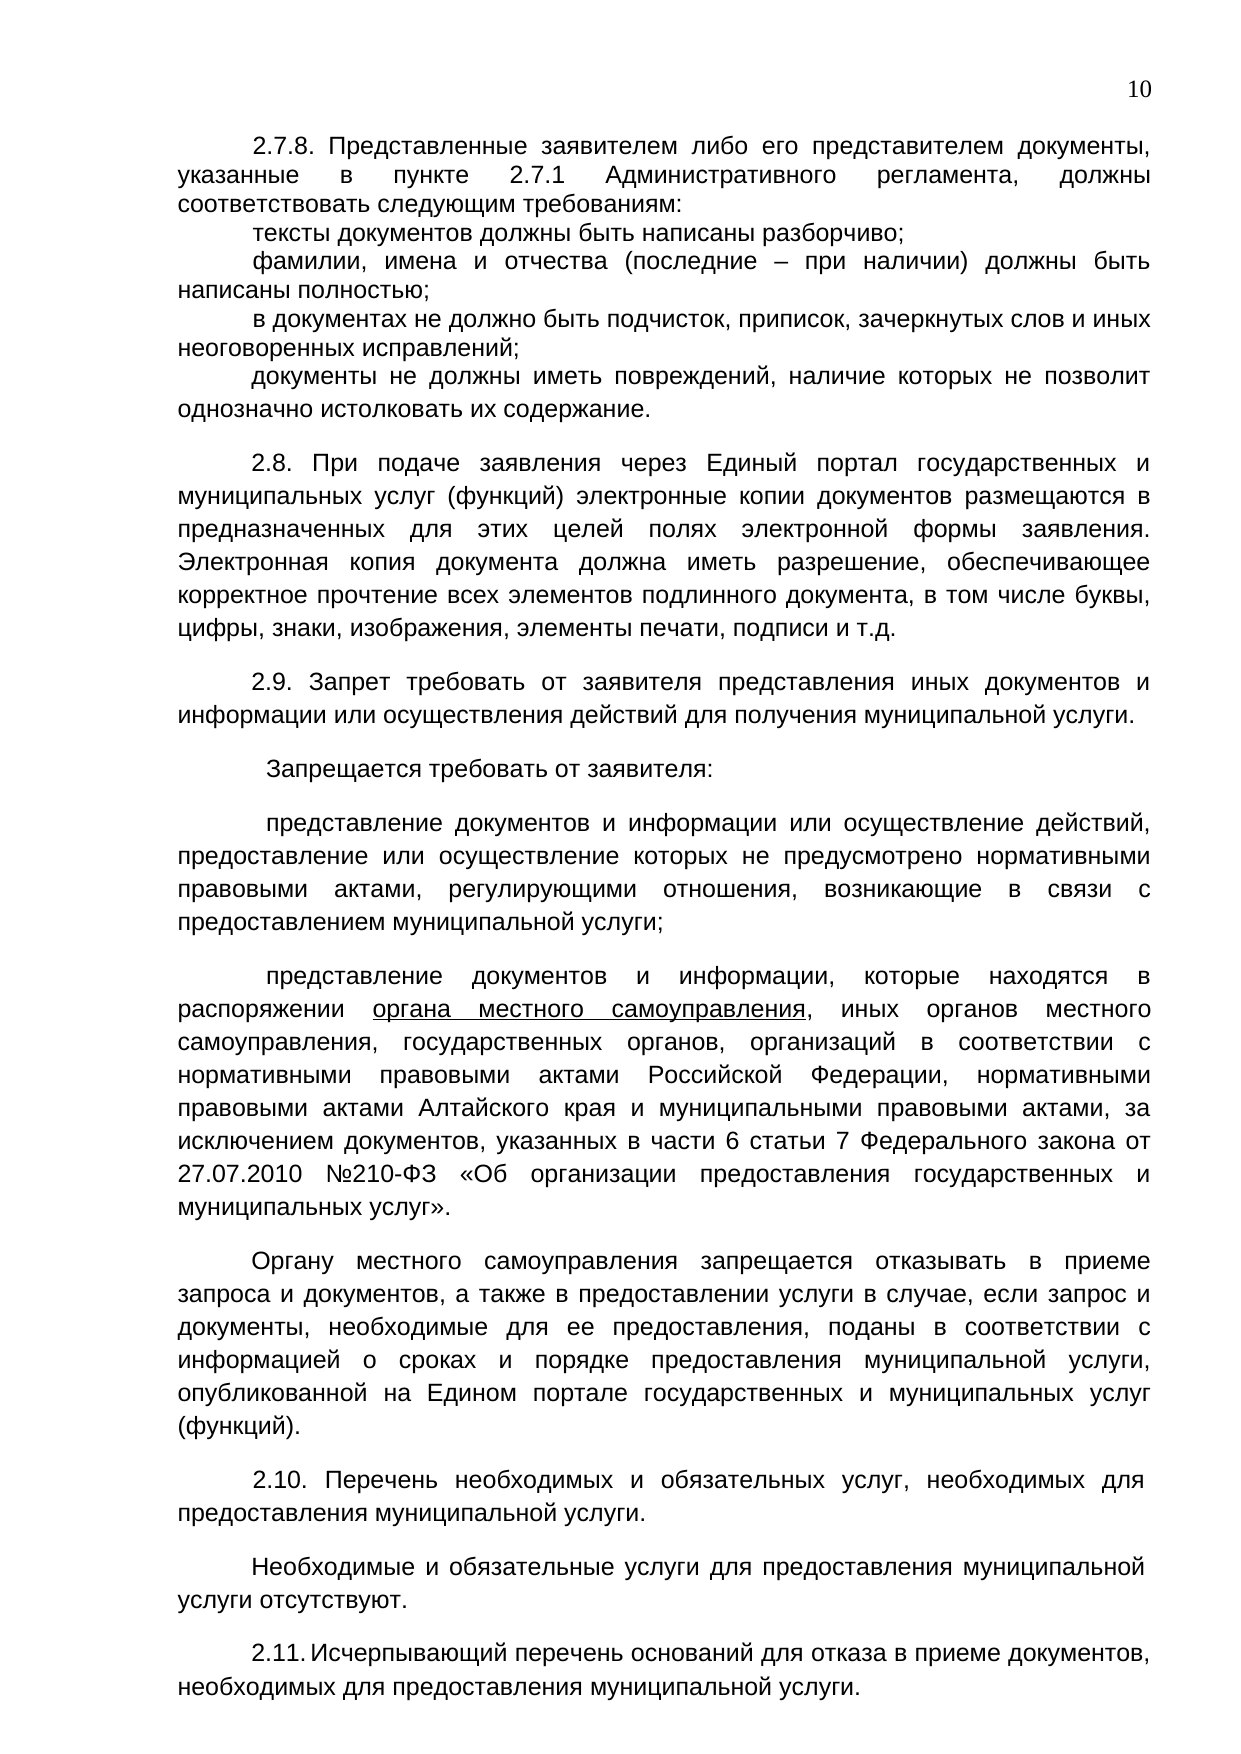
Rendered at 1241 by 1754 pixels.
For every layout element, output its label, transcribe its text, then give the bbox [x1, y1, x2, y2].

text Необходимые и обязательные услуги для предоставления муниципальной услуги отсутствуют. [177, 1552, 1146, 1613]
text представление документов и информации, которые находятся в распоряжении органа местного самоуправления, иных органов местного самоуправления, государственных органов, организаций в соответствии с нормативными правовыми актами Российской Федерации, нормативными правовыми актами Алтайского края и муниципальными правовыми актами, за исключением документов, указанных в части 6 статьи 7 Федерального закона от 27.07.2010 №210-ФЗ «Об организации предоставления государственных и муниципальных услуг». [177, 961, 1152, 1221]
text в документах не должно быть подчисток, приписок, зачеркнутых слов и иных неоговоренных исправлений; [177, 304, 1152, 361]
text представление документов и информации или осуществление действий, предоставление или осуществление которых не предусмотрено нормативными правовыми актами, регулирующими отношения, возникающие в связи с предоставлением муниципальной услуги; [177, 808, 1152, 936]
text 2.9. Запрет требовать от заявителя представления иных документов и информации или осуществления действий для получения муниципальной услуги. [177, 667, 1152, 729]
text документы не должны иметь повреждений, наличие которых не позволит однозначно истолковать их содержание. [177, 361, 1152, 423]
text фамилии, имена и отчества (последние – при наличии) должны быть написаны полностью; [177, 246, 1152, 304]
text тексты документов должны быть написаны разборчиво; [177, 217, 1152, 246]
text Запрещается требовать от заявителя: [177, 754, 1152, 783]
text 2.11. Исчерпывающий перечень оснований для отказа в приеме документов, необходимых для предоставления муниципальной услуги. [177, 1638, 1152, 1700]
text 2.8. При подаче заявления через Единый портал государственных и муниципальных услуг (функций) электронные копии документов размещаются в предназначенных для этих целей полях электронной формы заявления. Электронная копия документа должна иметь разрешение, обеспечивающее корректное прочтение всех элементов подлинного документа, в том числе буквы, цифры, знаки, изображения, элементы печати, подписи и т.д. [177, 448, 1152, 642]
text 2.10. Перечень необходимых и обязательных услуг, необходимых для предоставления муниципальной услуги. [177, 1465, 1146, 1526]
text 2.7.8. Представленные заявителем либо его представителем документы, указанные в пункте 2.7.1 Административного регламента, должны соответствовать следующим требованиям: [177, 131, 1152, 217]
text Органу местного самоуправления запрещается отказывать в приеме запроса и документов, а также в предоставлении услуги в случае, если запрос и документы, необходимые для ее предоставления, поданы в соответствии с информацией о сроках и порядке предоставления муниципальной услуги, опубликованной на Едином портале государственных и муниципальных услуг (функций). [177, 1246, 1152, 1439]
